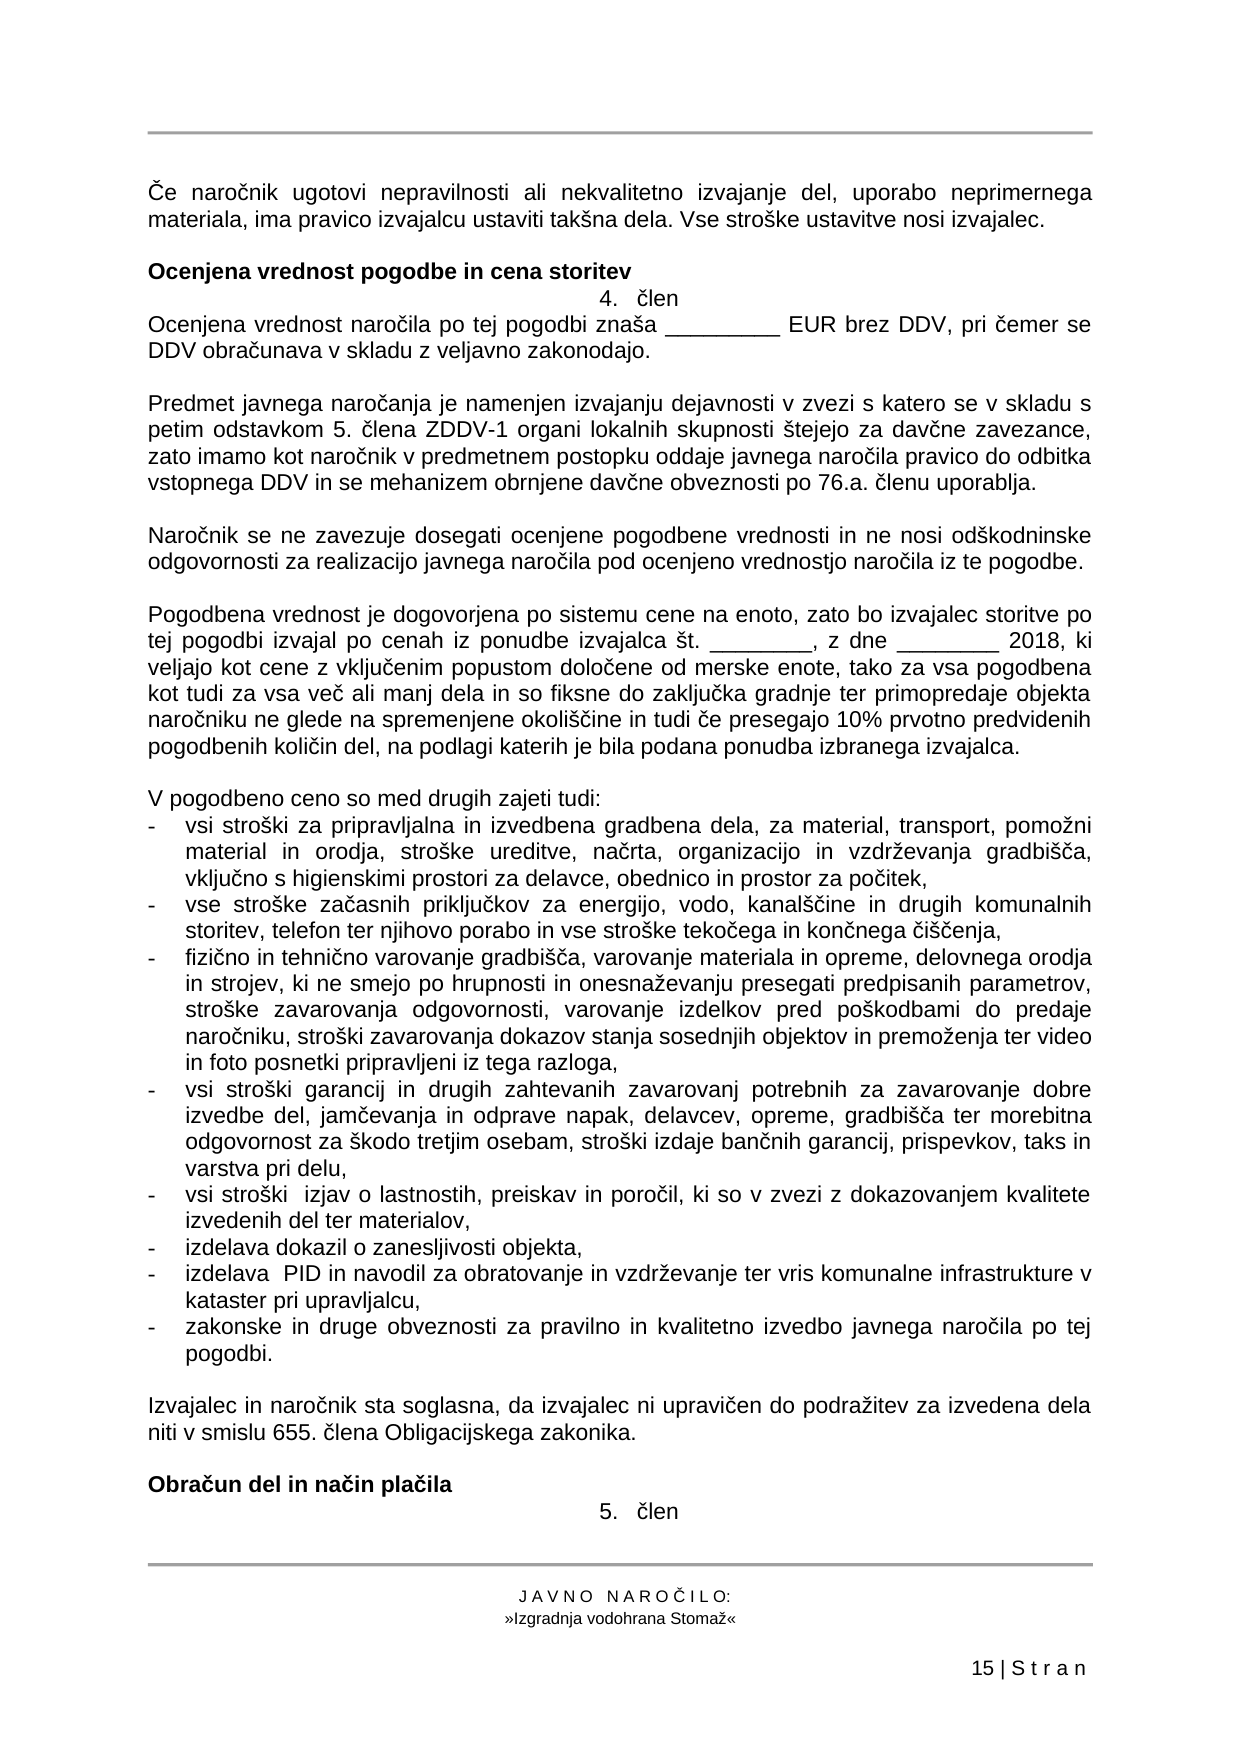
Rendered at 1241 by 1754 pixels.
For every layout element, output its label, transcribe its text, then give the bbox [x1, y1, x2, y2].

list člen [185, 1498, 1092, 1524]
list člen [185, 284, 1092, 311]
text Če naročnik ugotovi nepravilnosti ali nekvalitetno izvajanje del, uporabo neprimernega materiala, ima pravico izvajalcu ustaviti takšna dela. Vse stroške ustavitve nosi izvajalec. [148, 179, 1092, 232]
text Predmet javnega naročanja je namenjen izvajanju dejavnosti v zvezi s katero se v skladu s petim odstavkom 5. člena ZDDV-1 organi lokalnih skupnosti štejejo za davčne zavezance, zato imamo kot naročnik v predmetnem postopku oddaje javnega naročila pravico do odbitka vstopnega DDV in se mehanizem obrnjene davčne obveznosti po 76.a. členu uporablja. [148, 390, 1092, 495]
list zakonske in druge obveznosti za pravilno in kvalitetno izvedbo javnega naročila po tej pogodbi. [148, 1313, 1092, 1366]
text Ocenjena vrednost pogodbe in cena storitev [148, 258, 1092, 284]
text Naročnik se ne zavezuje dosegati ocenjene pogodbene vrednosti in ne nosi odškodninske odgovornosti za realizacijo javnega naročila pod ocenjeno vrednostjo naročila iz te pogodbe. [148, 522, 1092, 574]
list vsi stroški garancij in drugih zahtevanih zavarovanj potrebnih za zavarovanje dobre izvedbe del, jamčevanja in odprave napak, delavcev, opreme, gradbišča ter morebitna odgovornost za škodo tretjim osebam, stroški izdaje bančnih garancij, prispevkov, taks in varstva pri delu, [148, 1076, 1092, 1181]
text V pogodbeno ceno so med drugih zajeti tudi: [148, 785, 1092, 812]
list izdelava PID in navodil za obratovanje in vzdrževanje ter vris komunalne infrastrukture v kataster pri upravljalcu, [148, 1260, 1092, 1313]
list vsi stroški za pripravljalna in izvedbena gradbena dela, za material, transport, pomožni material in orodja, stroške ureditve, načrta, organizacijo in vzdrževanja gradbišča, vključno s higienskimi prostori za delavce, obednico in prostor za počitek, [148, 812, 1092, 891]
list vsi stroški izjav o lastnostih, preiskav in poročil, ki so v zvezi z dokazovanjem kvalitete izvedenih del ter materialov, [148, 1181, 1092, 1234]
list vse stroške začasnih priključkov za energijo, vodo, kanalščine in drugih komunalnih storitev, telefon ter njihovo porabo in vse stroške tekočega in končnega čiščenja, [148, 891, 1092, 944]
list izdelava dokazil o zanesljivosti objekta, [148, 1234, 1092, 1260]
text Obračun del in način plačila [148, 1471, 1092, 1498]
text Ocenjena vrednost naročila po tej pogodbi znaša _________ EUR brez DDV, pri čemer se DDV obračunava v skladu z veljavno zakonodajo. [148, 311, 1092, 364]
text Pogodbena vrednost je dogovorjena po sistemu cene na enoto, zato bo izvajalec storitve po tej pogodbi izvajal po cenah iz ponudbe izvajalca št. ________, z dne ________ 2018, ki veljajo kot cene z vključenim popustom določene od merske enote, tako za vsa pogodbena kot tudi za vsa več ali manj dela in so fiksne do zaključka gradnje ter primopredaje objekta naročniku ne glede na spremenjene okoliščine in tudi če presegajo 10% prvotno predvidenih pogodbenih količin del, na podlagi katerih je bila podana ponudba izbranega izvajalca. [148, 601, 1092, 759]
list fizično in tehnično varovanje gradbišča, varovanje materiala in opreme, delovnega orodja in strojev, ki ne smejo po hrupnosti in onesnaževanju presegati predpisanih parametrov, stroške zavarovanja odgovornosti, varovanje izdelkov pred poškodbami do predaje naročniku, stroški zavarovanja dokazov stanja sosednjih objektov in premoženja ter video in foto posnetki pripravljeni iz tega razloga, [148, 944, 1092, 1076]
text Izvajalec in naročnik sta soglasna, da izvajalec ni upravičen do podražitev za izvedena dela niti v smislu 655. člena Obligacijskega zakonika. [148, 1392, 1092, 1445]
